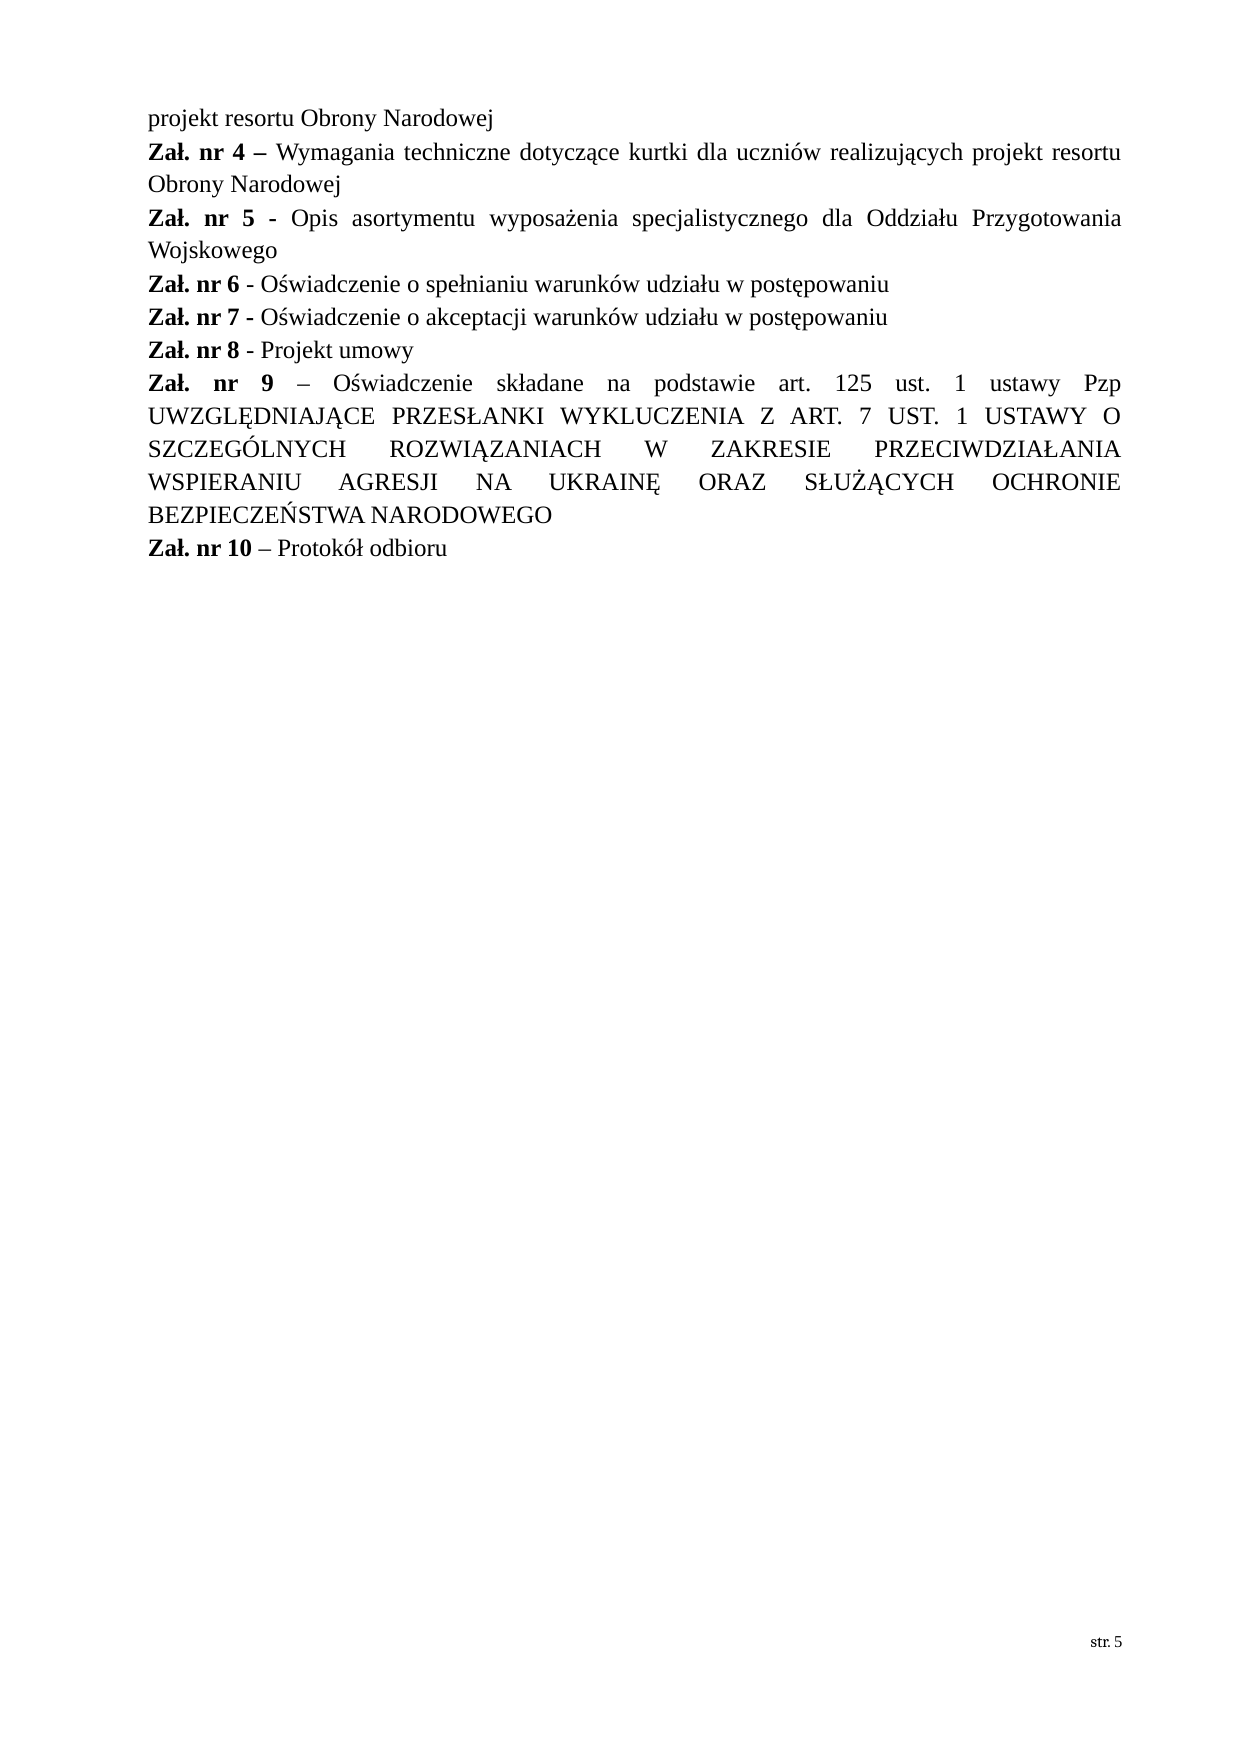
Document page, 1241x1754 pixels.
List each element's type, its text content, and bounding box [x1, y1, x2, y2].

text Zał. nr 8 - Projekt umowy [148, 335, 1122, 363]
text Zał. nr 9 – Oświadczenie składane na podstawie art. 125 ust. 1 ustawy Pzp UWZGLĘDNIAJĄCE PRZESŁANKI WYKLUCZENIA Z ART. 7 UST. 1 USTAWY O SZCZEGÓLNYCH ROZWIĄZANIACH W ZAKRESIE PRZECIWDZIAŁANIA WSPIERANIU AGRESJI NA UKRAINĘ ORAZ SŁUŻĄCYCH OCHRONIE BEZPIECZEŃSTWA NARODOWEGO [148, 368, 1122, 528]
text Zał. nr 7 - Oświadczenie o akceptacji warunków udziału w postępowaniu [148, 302, 1122, 330]
text Zał. nr 5 - Opis asortymentu wyposażenia specjalistycznego dla Oddziału Przygotowania Wojskowego [148, 203, 1122, 264]
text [148, 103, 1122, 132]
text Zał. nr 4 – Wymagania techniczne dotyczące kurtki dla uczniów realizujących projekt resortu Obrony Narodowej [148, 137, 1122, 198]
text Zał. nr 6 - Oświadczenie o spełnianiu warunków udziału w postępowaniu [148, 269, 1122, 297]
text Zał. nr 10 – Protokół odbioru [148, 533, 1122, 562]
